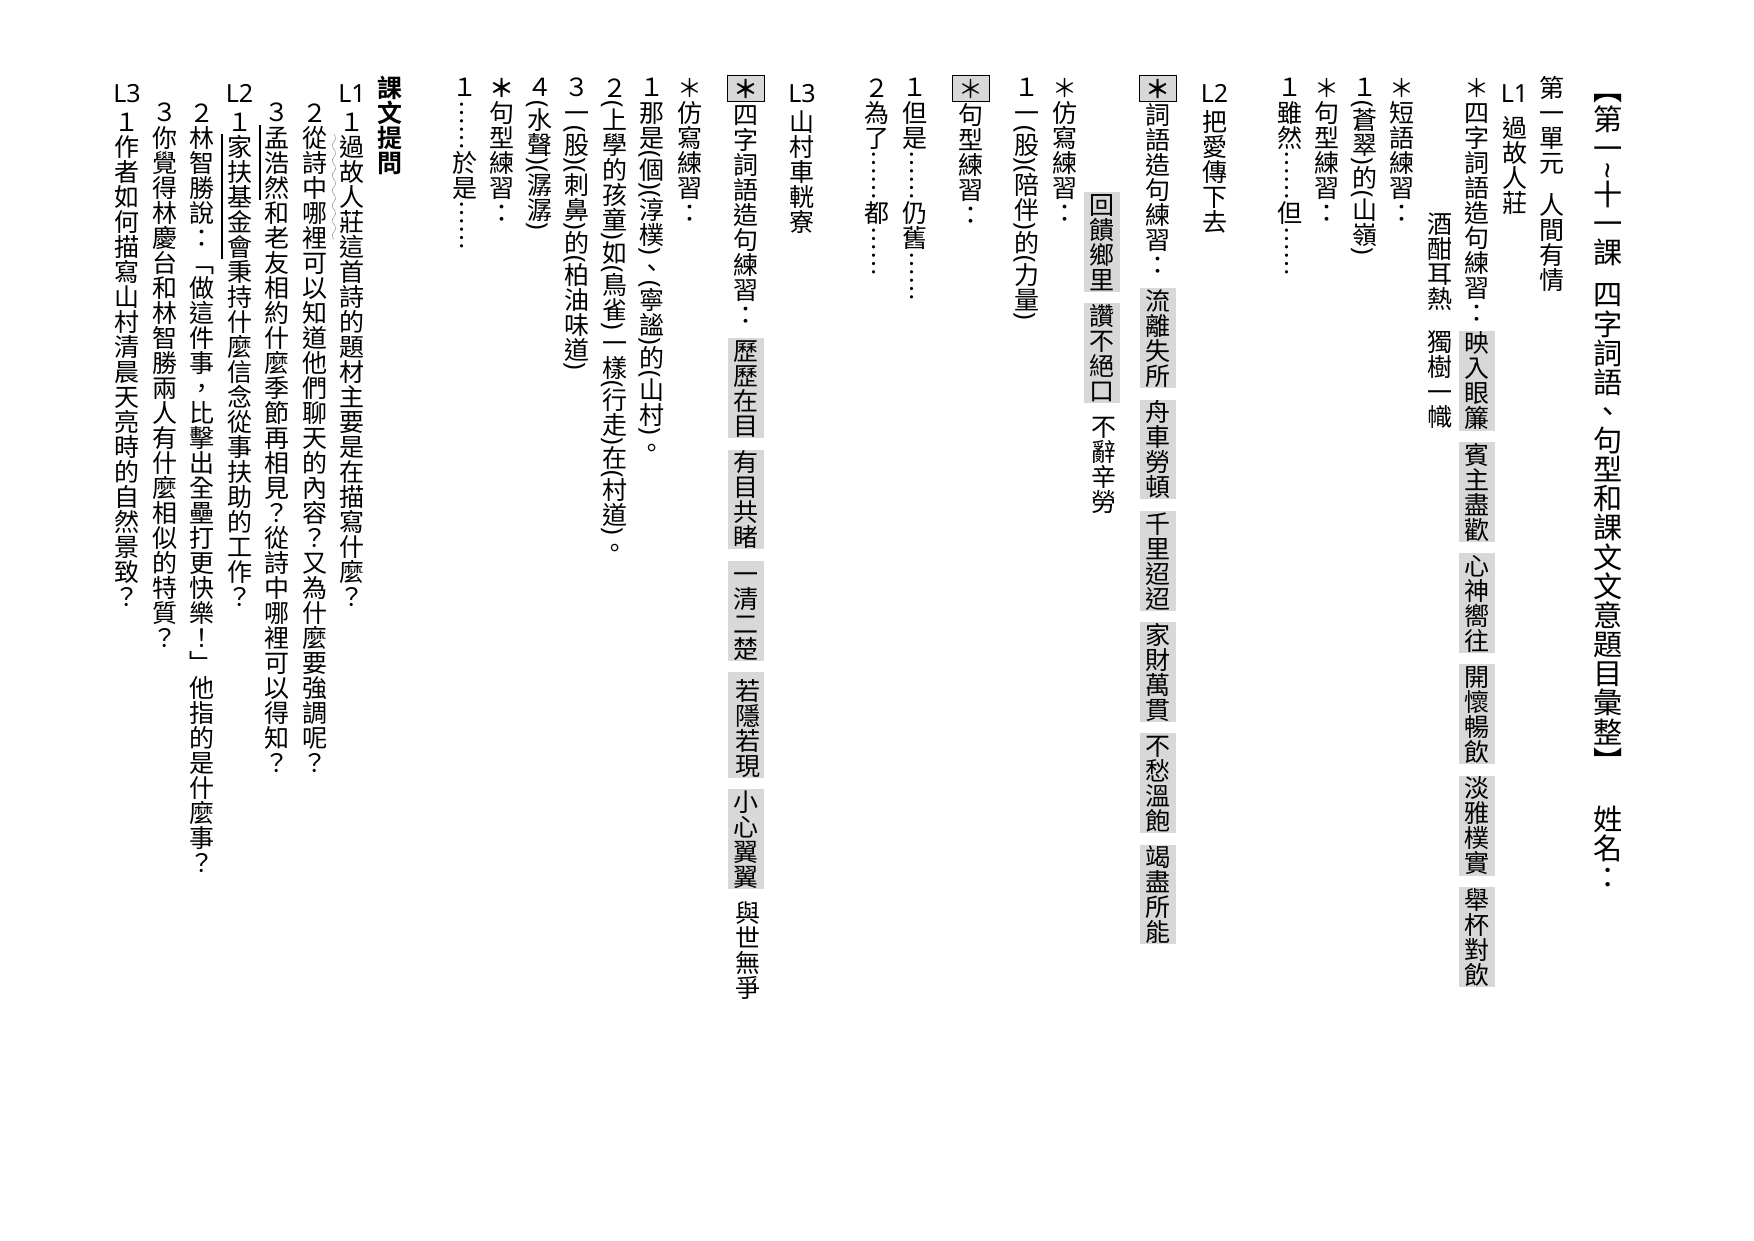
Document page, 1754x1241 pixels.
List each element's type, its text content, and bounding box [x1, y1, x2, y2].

text ２從詩中哪裡可以知道他們聊天的內容？又為什麼要強調呢？ [296, 75, 333, 1165]
text ＊仿寫練習： [671, 75, 708, 1165]
text ＊仿寫練習： [1046, 75, 1083, 1165]
text １一(股)(陪伴)的(力量) [1008, 75, 1046, 1165]
text L3１作者如何描寫山村清晨天亮時的自然景致？ [108, 75, 146, 1165]
text ＊句型練習： [483, 75, 521, 1165]
text ２為了……都…… [858, 75, 896, 1165]
text ３一(股)(刺鼻)的(柏油味道) [558, 75, 596, 1165]
text ＊四字詞語造句練習： 歷歷在目 有目共睹 一清二楚 若隱若現 小心翼翼 與世無爭 [708, 75, 783, 1165]
text １但是……仍舊…… [896, 75, 933, 1165]
text ＊句型練習： [1308, 75, 1346, 1165]
text 回饋鄉里 讚不絕口 不辭辛勞 [1083, 75, 1121, 1165]
text ３孟浩然和老友相約什麼季節再相見？從詩中哪裡可以得知？ [258, 75, 296, 1165]
text L2１家扶基金會秉持什麼信念從事扶助的工作？ [221, 75, 258, 1165]
text 【第一~十一課 四字詞語、句型和課文文意題目彙整】 姓名： [1571, 75, 1646, 1165]
text L1 過故人莊 [1496, 75, 1533, 1165]
text １……於是…… [446, 75, 483, 1165]
text １(蒼翠)的(山嶺) [1346, 75, 1383, 1165]
text １那是(個)(淳樸)、(寧謐)的(山村)。 [633, 75, 671, 1165]
text 課文提問 [371, 75, 408, 1165]
text ２林智勝說：「做這件事，比擊出全壘打更快樂！」他指的是什麼事？ [183, 75, 221, 1165]
text ２(上學的孩童)如(鳥雀)一樣(行走)在(村道)。 [596, 75, 633, 1165]
text ＊四字詞語造句練習： 映入眼簾 賓主盡歡 心神嚮往 開懷暢飲 淡雅樸實 舉杯對飲 [1458, 75, 1496, 1165]
text ＊詞語造句練習： 流離失所 舟車勞頓 千里迢迢 家財萬貫 不愁溫飽 竭盡所能 [1121, 75, 1196, 1165]
text L1１過故人莊這首詩的題材主要是在描寫什麼？ [333, 75, 371, 1165]
text L2把愛傳下去 [1196, 75, 1233, 1165]
text １雖然……但…… [1271, 75, 1308, 1165]
text ＊短語練習： [1383, 75, 1421, 1165]
text 第一單元 人間有情 [1533, 75, 1571, 1165]
text 酒酣耳熱 獨樹一幟 [1421, 75, 1458, 1165]
text ＊句型練習： [933, 75, 1008, 1165]
text L3山村車輄寮 [783, 75, 821, 1165]
text ３你覺得林慶台和林智勝兩人有什麼相似的特質？ [146, 75, 183, 1165]
text ４(水聲)(潺潺) [521, 75, 558, 1165]
